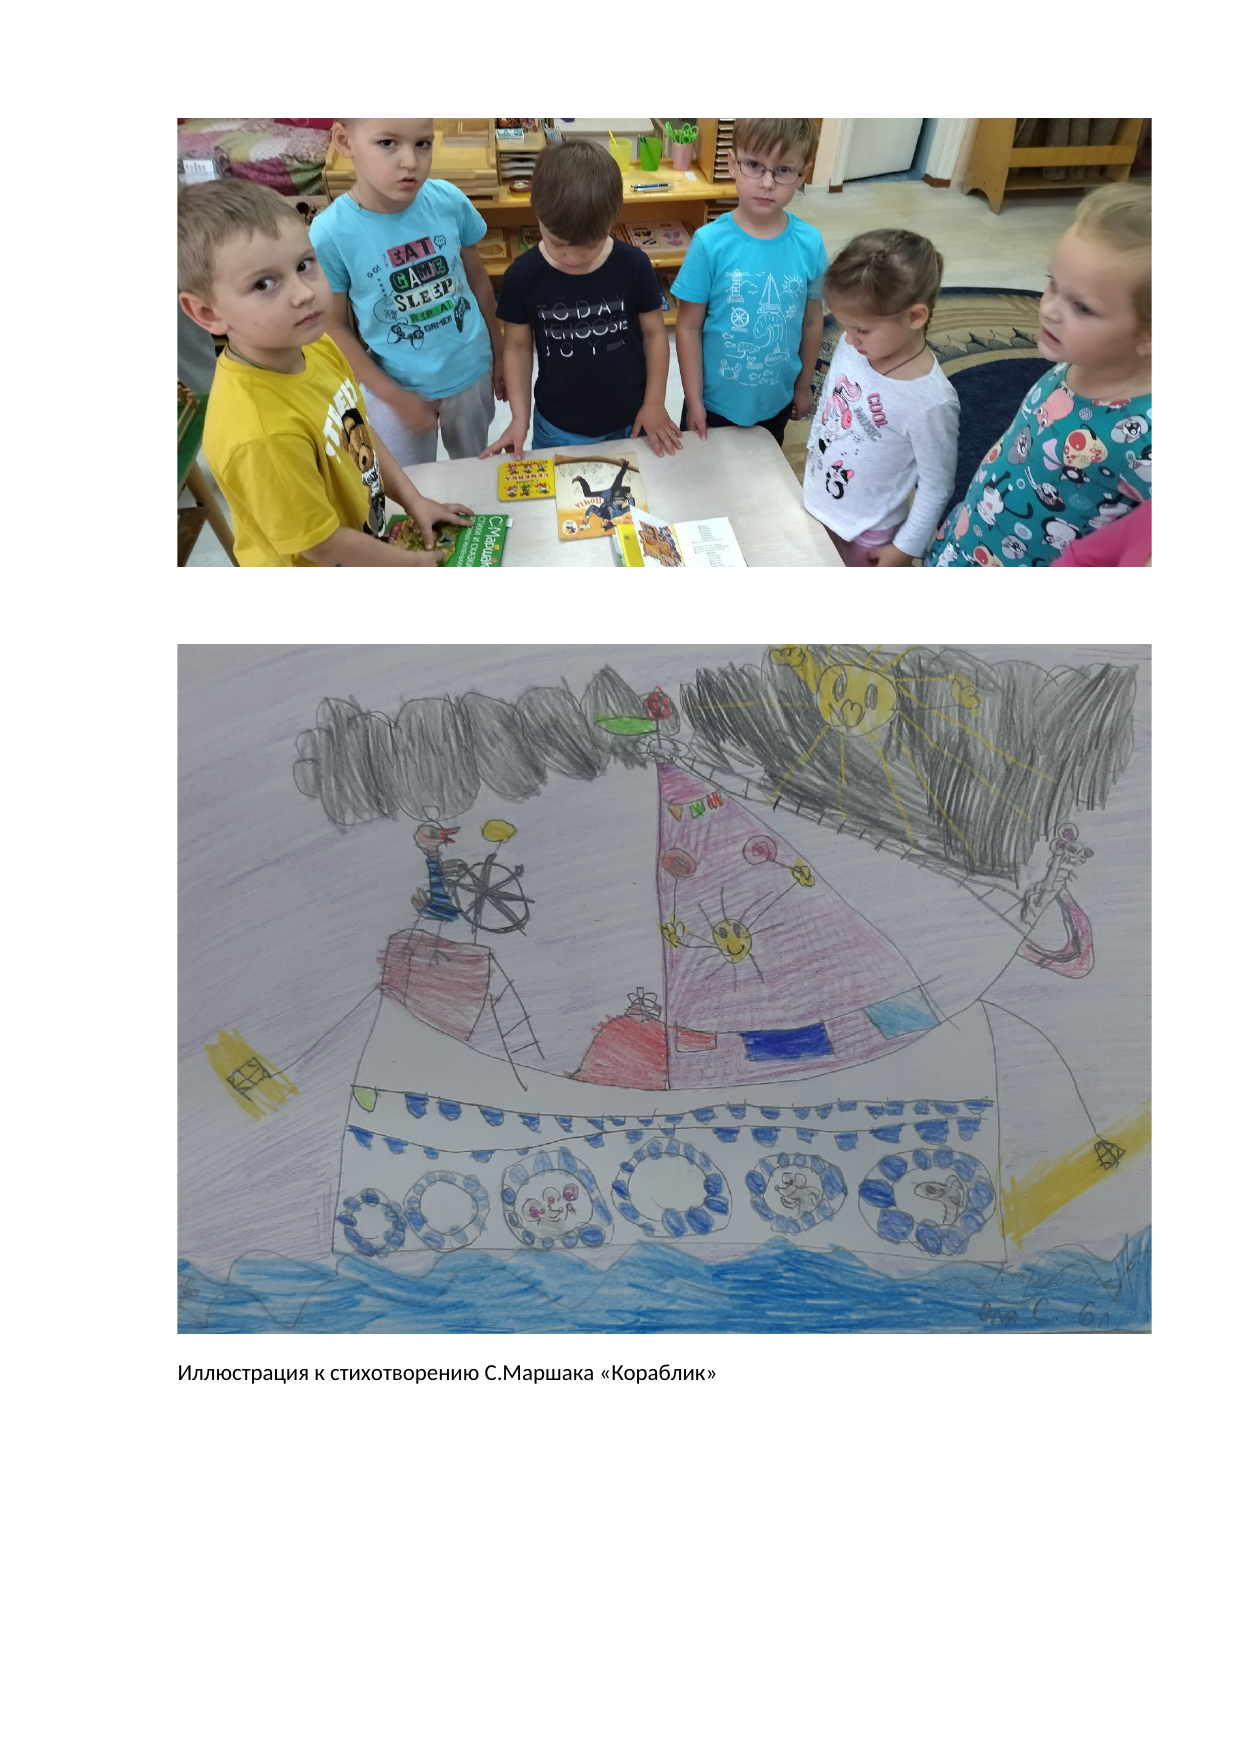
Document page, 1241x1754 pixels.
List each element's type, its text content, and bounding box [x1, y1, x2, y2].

text Иллюстрация к стихотворению С.Маршака «Кораблик» [177, 1358, 1152, 1387]
picture [177, 118, 1152, 567]
picture [177, 644, 1152, 1334]
